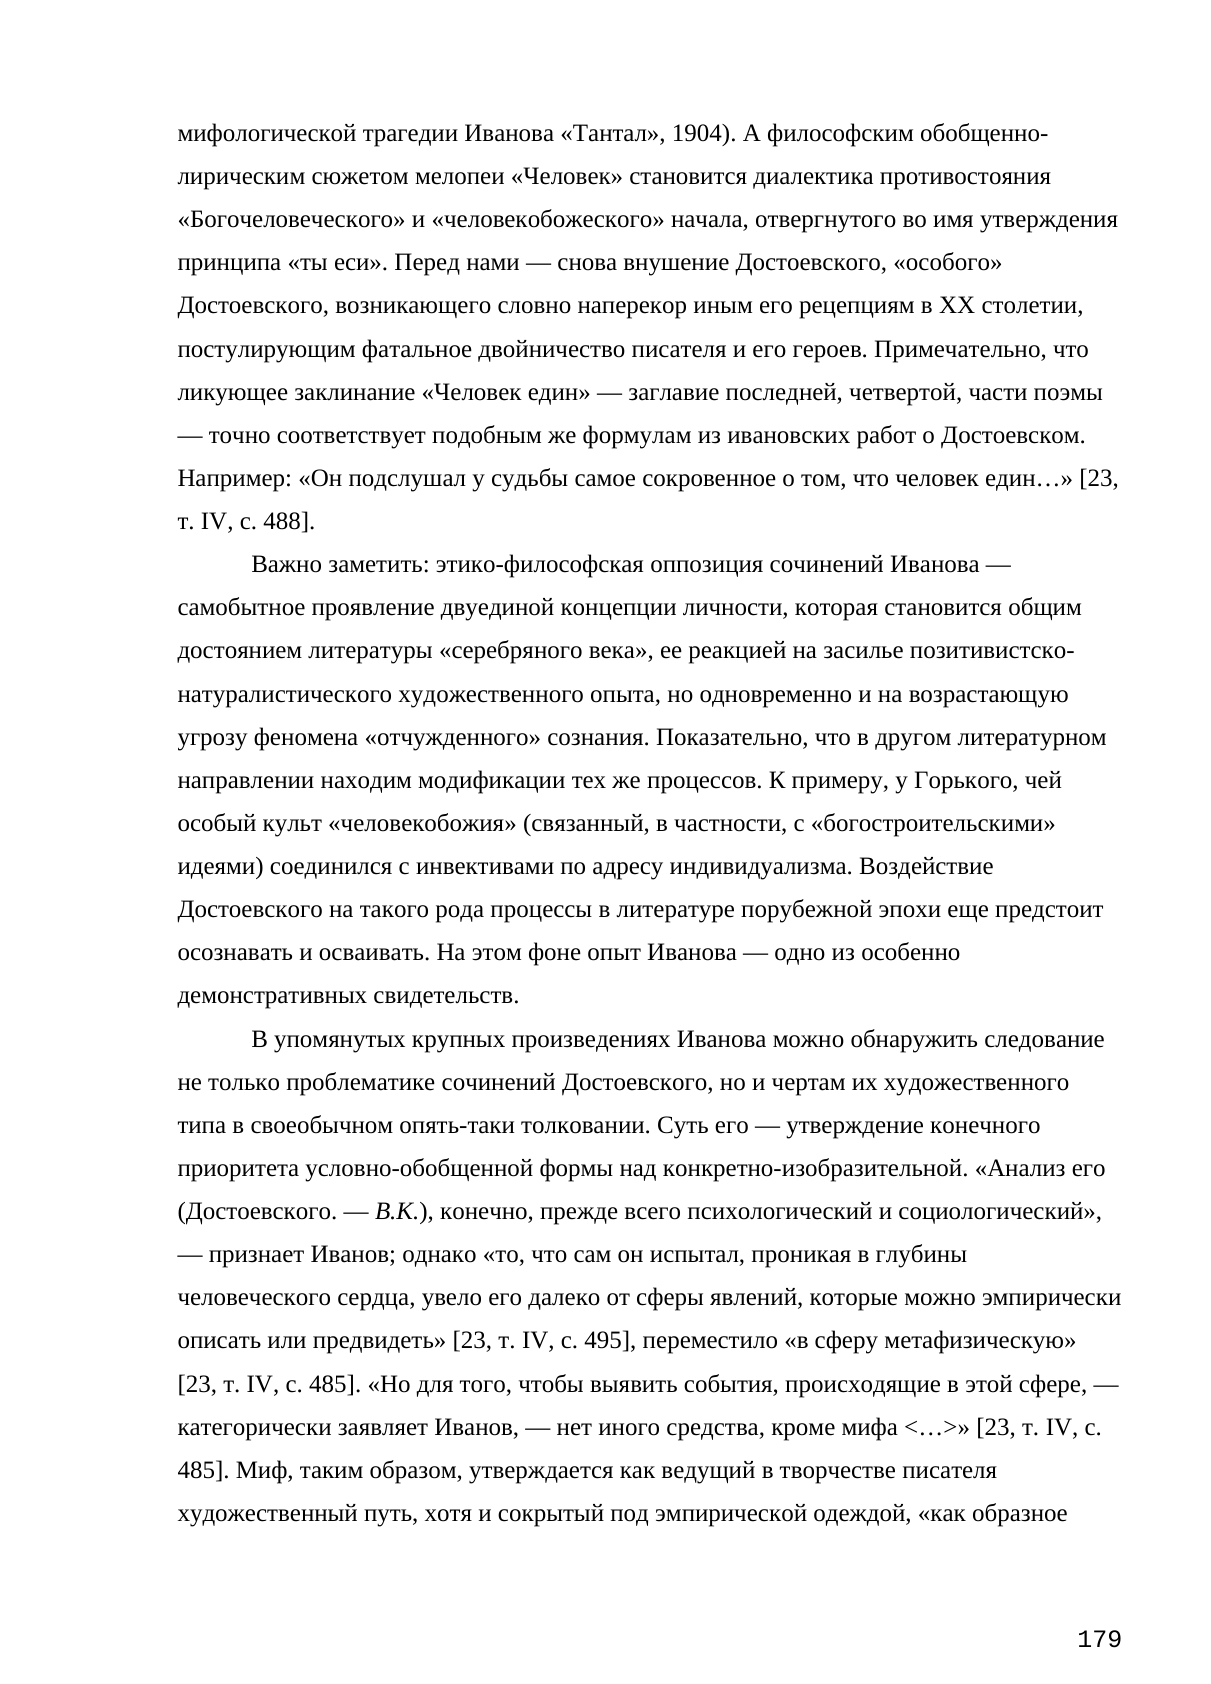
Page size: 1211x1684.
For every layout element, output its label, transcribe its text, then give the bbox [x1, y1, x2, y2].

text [177, 118, 1122, 535]
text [177, 1024, 1122, 1527]
text Важно заметить: этико-философская оппозиция сочинений Иванова — самобытное проявление двуединой концепции личности, которая становится общим достоянием литературы «серебряного века», ее реакцией на засилье позитивистско-натуралистического художественного опыта, но одновременно и на возрастающую угрозу феномена «отчужденного» сознания. Показательно, что в другом литературном направлении находим модификации тех же процессов. К примеру, у Горького, чей особый культ «человекобожия» (связанный, в частности, с «богостроительскими» идеями) соединился с инвективами по адресу индивидуализма. Воздействие Достоевского на такого рода процессы в литературе порубежной эпохи еще предстоит осознавать и осваивать. На этом фоне опыт Иванова — одно из особенно демонстративных свидетельств. [177, 549, 1122, 1009]
